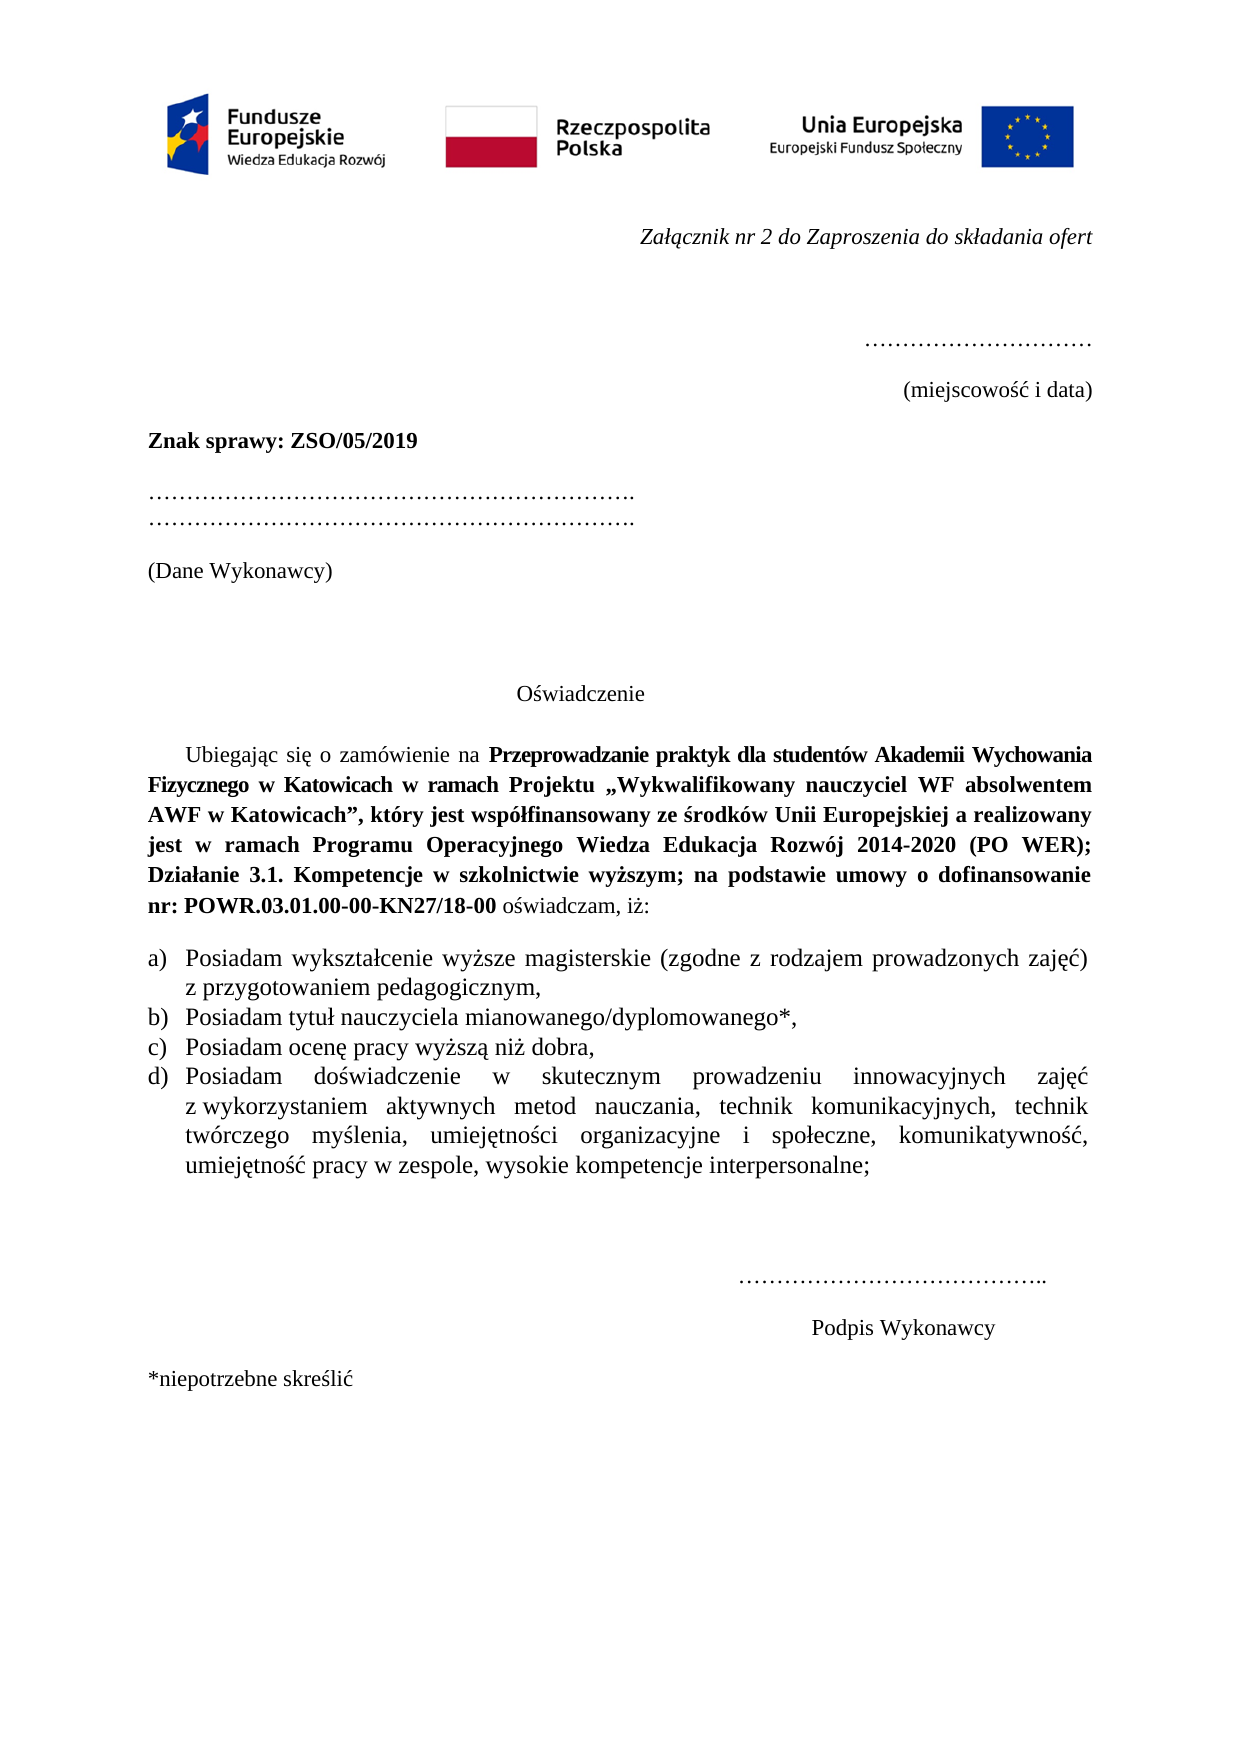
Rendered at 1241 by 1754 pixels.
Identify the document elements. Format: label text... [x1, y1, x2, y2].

picture [147, 73, 1093, 195]
text ………………………………….. [738, 1263, 1093, 1289]
list Posiadam ocenę pracy wyższą niż dobra, [148, 1032, 1089, 1060]
text Znak sprawy: ZSO/05/2019 [148, 427, 1093, 453]
text ………………………………………………………. [148, 504, 1093, 531]
text *niepotrzebne skreślić [148, 1365, 1093, 1391]
text Ubiegając się o zamówienie na Przeprowadzanie praktyk dla studentów Akademii Wychowania Fizycznego w Katowicach w ramach Projektu „Wykwalifikowany nauczyciel WF absolwentem AWF w Katowicach”, który jest współfinansowany ze środków Unii Europejskiej a realizowany jest w ramach Programu Operacyjnego Wiedza Edukacja Rozwój 2014-2020 (PO WER); Działanie 3.1. Kompetencje w szkolnictwie wyższym; na podstawie umowy o dofinansowanie nr: POWR.03.01.00-00-KN27/18-00 oświadczam, iż: [148, 741, 1093, 918]
text ………………………………………………………. [148, 478, 1093, 504]
text (Dane Wykonawcy) [148, 557, 1093, 583]
text ………………………… [148, 325, 1093, 351]
text (miejscowość i data) [148, 376, 1093, 402]
text Oświadczenie [148, 680, 1093, 706]
text Podpis Wykonawcy [811, 1314, 1093, 1340]
text Załącznik nr 2 do Zaproszenia do składania ofert [148, 223, 1093, 249]
list Posiadam tytuł nauczyciela mianowanego/dyplomowanego*, [148, 1002, 1089, 1031]
list Posiadam wykształcenie wyższe magisterskie (zgodne z rodzajem prowadzonych zajęć) z przygotowaniem pedagogicznym, [148, 943, 1089, 1001]
list Posiadam doświadczenie w skutecznym prowadzeniu innowacyjnych zajęć z wykorzystaniem aktywnych metod nauczania, technik komunikacyjnych, technik twórczego myślenia, umiejętności organizacyjne i społeczne, komunikatywność, umiejętność pracy w zespole, wysokie kompetencje interpersonalne; [148, 1061, 1089, 1179]
